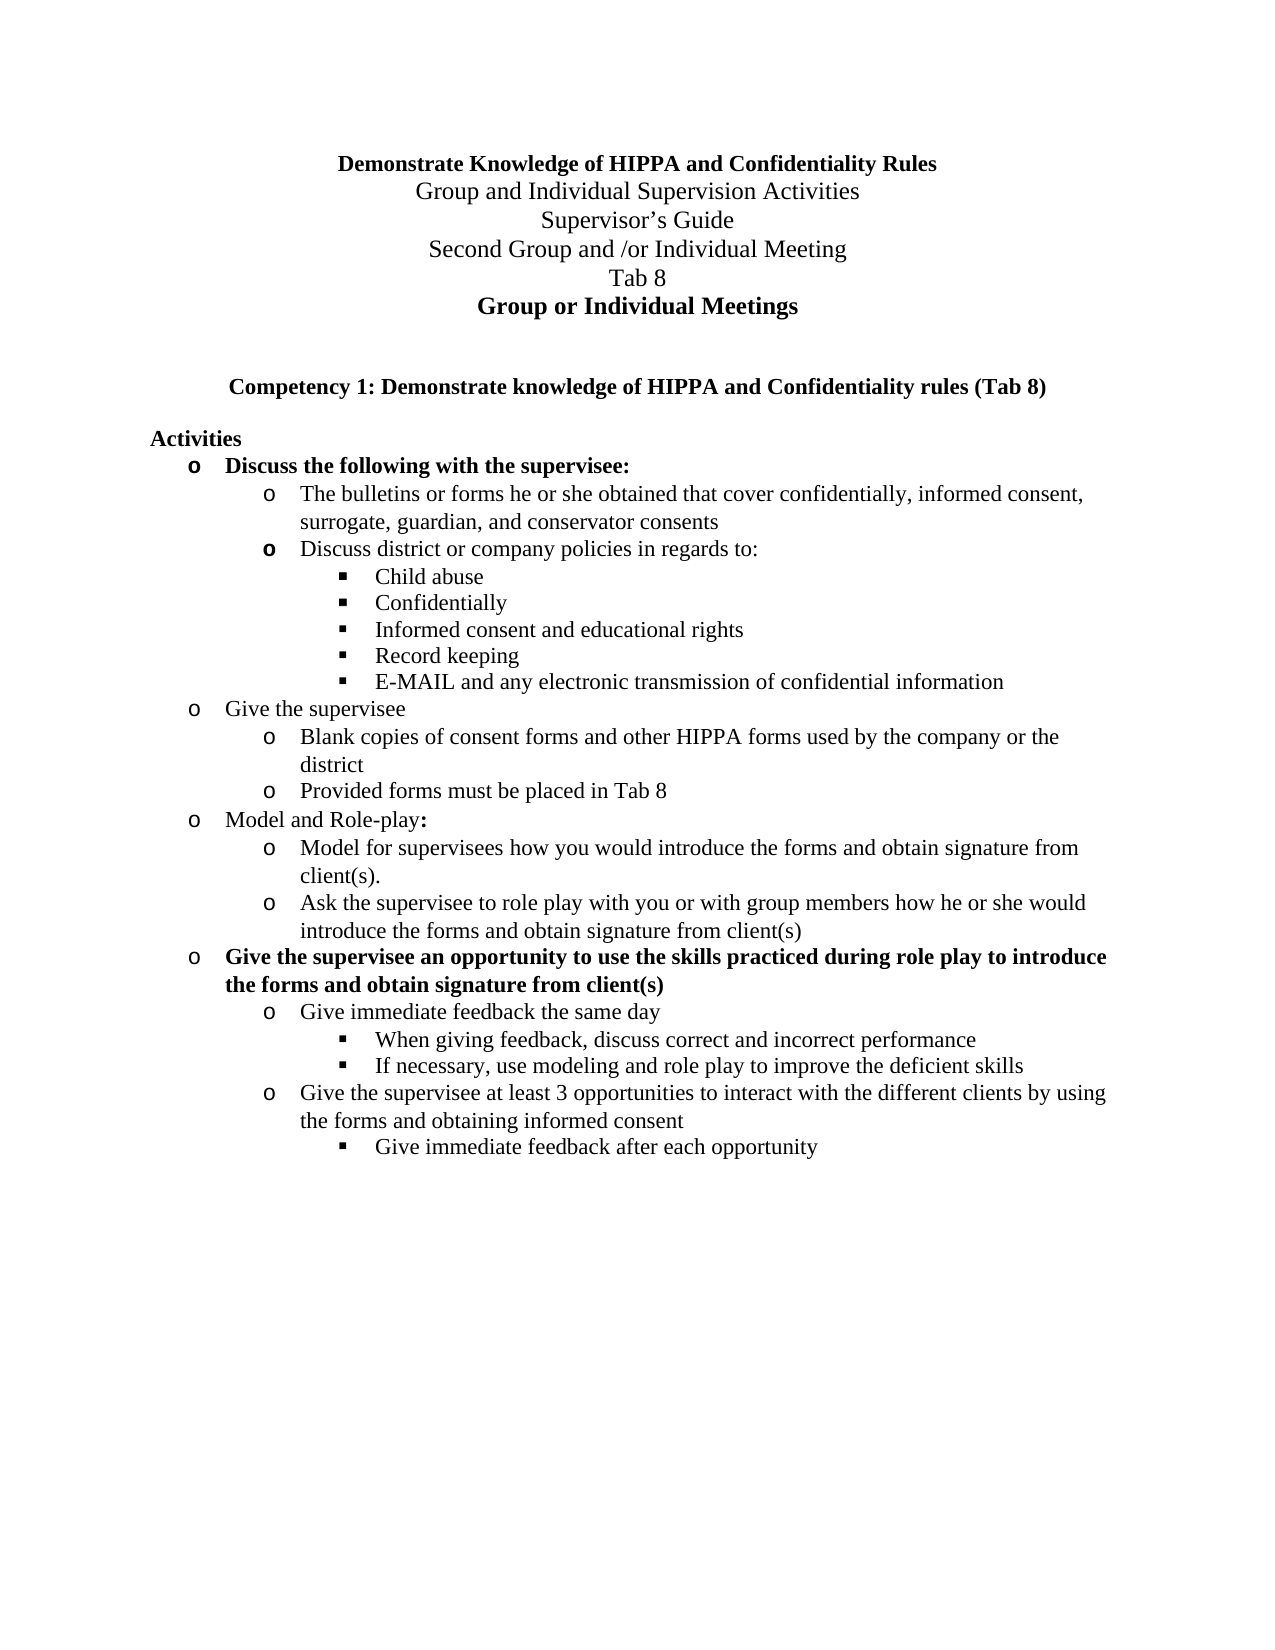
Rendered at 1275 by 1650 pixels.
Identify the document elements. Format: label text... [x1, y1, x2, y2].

list Give the supervisee [187, 695, 1125, 723]
list Confidentially [337, 589, 1125, 616]
list Model and Role-play: [187, 806, 1125, 834]
list Discuss the following with the supervisee: [187, 452, 1125, 480]
text Competency 1: Demonstrate knowledge of HIPPA and Confidentiality rules (Tab 8) [150, 373, 1125, 399]
list Discuss district or company policies in regards to: [262, 535, 1125, 563]
list The bulletins or forms he or she obtained that cover confidentially, informed consent, surrogate, guardian, and conservator consents [262, 480, 1125, 535]
list Child abuse [337, 563, 1125, 589]
list Give the supervisee an opportunity to use the skills practiced during role play to introduce the forms and obtain signature from client(s) [187, 943, 1125, 998]
list Give the supervisee at least 3 opportunities to interact with the different clients by using the forms and obtaining informed consent [262, 1079, 1125, 1133]
list Give immediate feedback the same day [262, 998, 1125, 1026]
list Record keeping [337, 642, 1125, 668]
text Group and Individual Supervision Activities [150, 176, 1125, 205]
text Activities [150, 426, 1125, 452]
list Blank copies of consent forms and other HIPPA forms used by the company or the district [262, 723, 1125, 777]
list Informed consent and educational rights [337, 616, 1125, 642]
text Tab 8 [150, 263, 1125, 291]
list Provided forms must be placed in Tab 8 [262, 777, 1125, 806]
list When giving feedback, discuss correct and incorrect performance [337, 1026, 1125, 1052]
list If necessary, use modeling and role play to improve the deficient skills [337, 1052, 1125, 1079]
text Group or Individual Meetings [150, 291, 1125, 320]
text Demonstrate Knowledge of HIPPA and Confidentiality Rules [150, 150, 1125, 176]
list Ask the supervisee to role play with you or with group members how he or she would introduce the forms and obtain signature from client(s) [262, 888, 1125, 943]
list E-MAIL and any electronic transmission of confidential information [337, 668, 1125, 695]
text Supervisor’s Guide [150, 205, 1125, 234]
list Model for supervisees how you would introduce the forms and obtain signature from client(s). [262, 834, 1125, 888]
text Second Group and /or Individual Meeting [150, 234, 1125, 263]
list Give immediate feedback after each opportunity [337, 1133, 1125, 1159]
